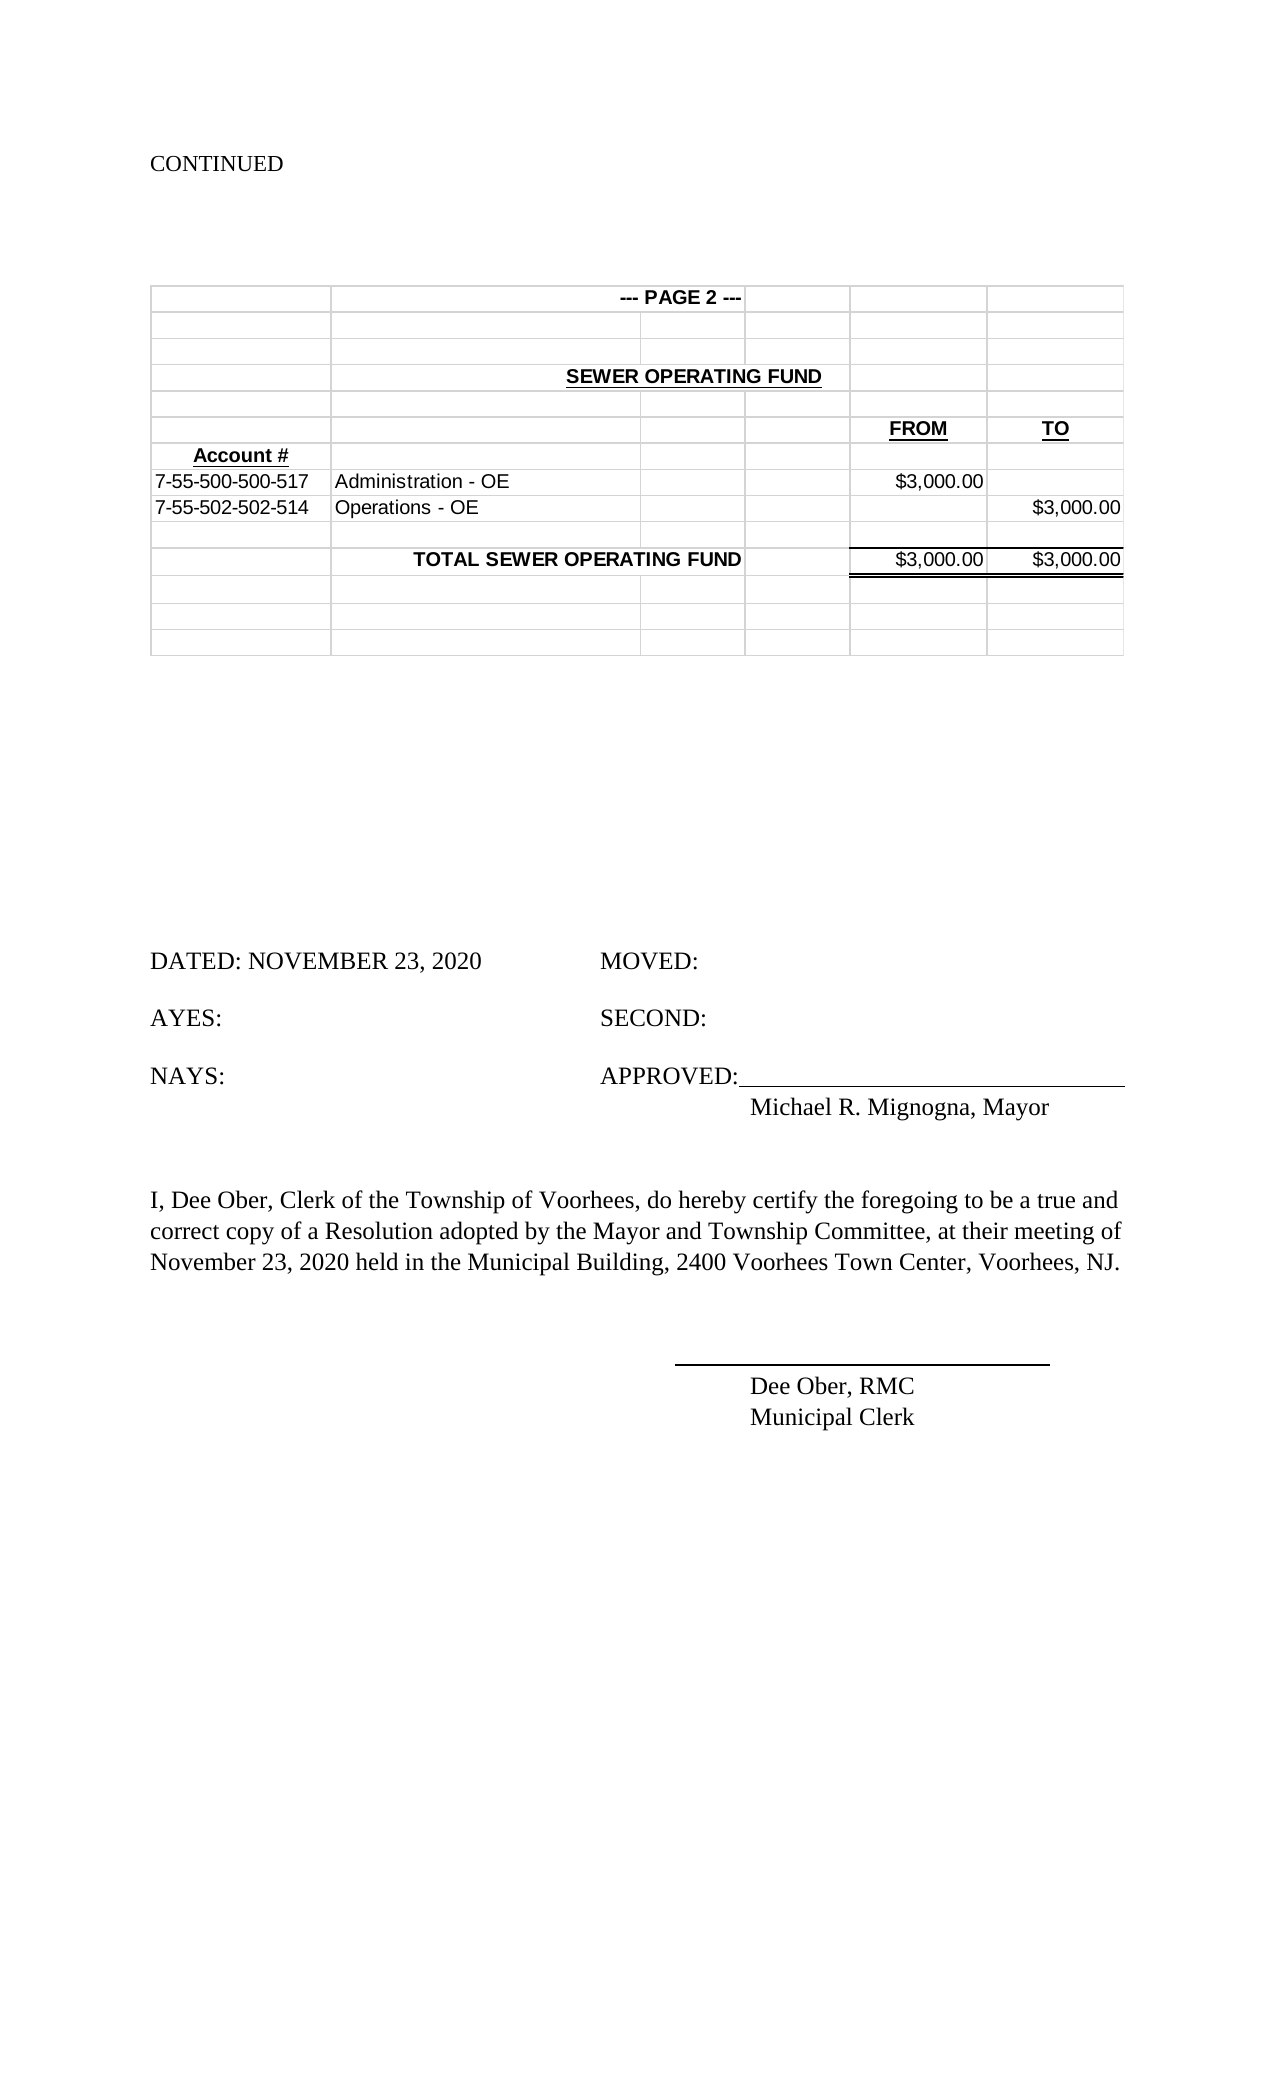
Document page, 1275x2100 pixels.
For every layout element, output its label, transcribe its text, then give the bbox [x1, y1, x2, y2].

text Municipal Clerk [150, 1402, 1125, 1431]
text CONTINUED [150, 150, 1125, 176]
text DATED: NOVEMBER 23, 2020 MOVED: [150, 946, 1125, 975]
text Dee Ober, RMC [150, 1371, 1125, 1399]
text I, Dee Ober, Clerk of the Township of Voorhees, do hereby certify the foregoing to be a true and correct copy of a Resolution adopted by the Mayor and Township Committee, at their meeting of November 23, 2020 held in the Municipal Building, 2400 Voorhees Town Center, Voorhees, NJ. [150, 1185, 1125, 1276]
text Michael R. Mignogna, Mayor [150, 1092, 1125, 1121]
text NAYS: APPROVED: [150, 1061, 1125, 1090]
text AYES: SECOND: [150, 1003, 1125, 1032]
